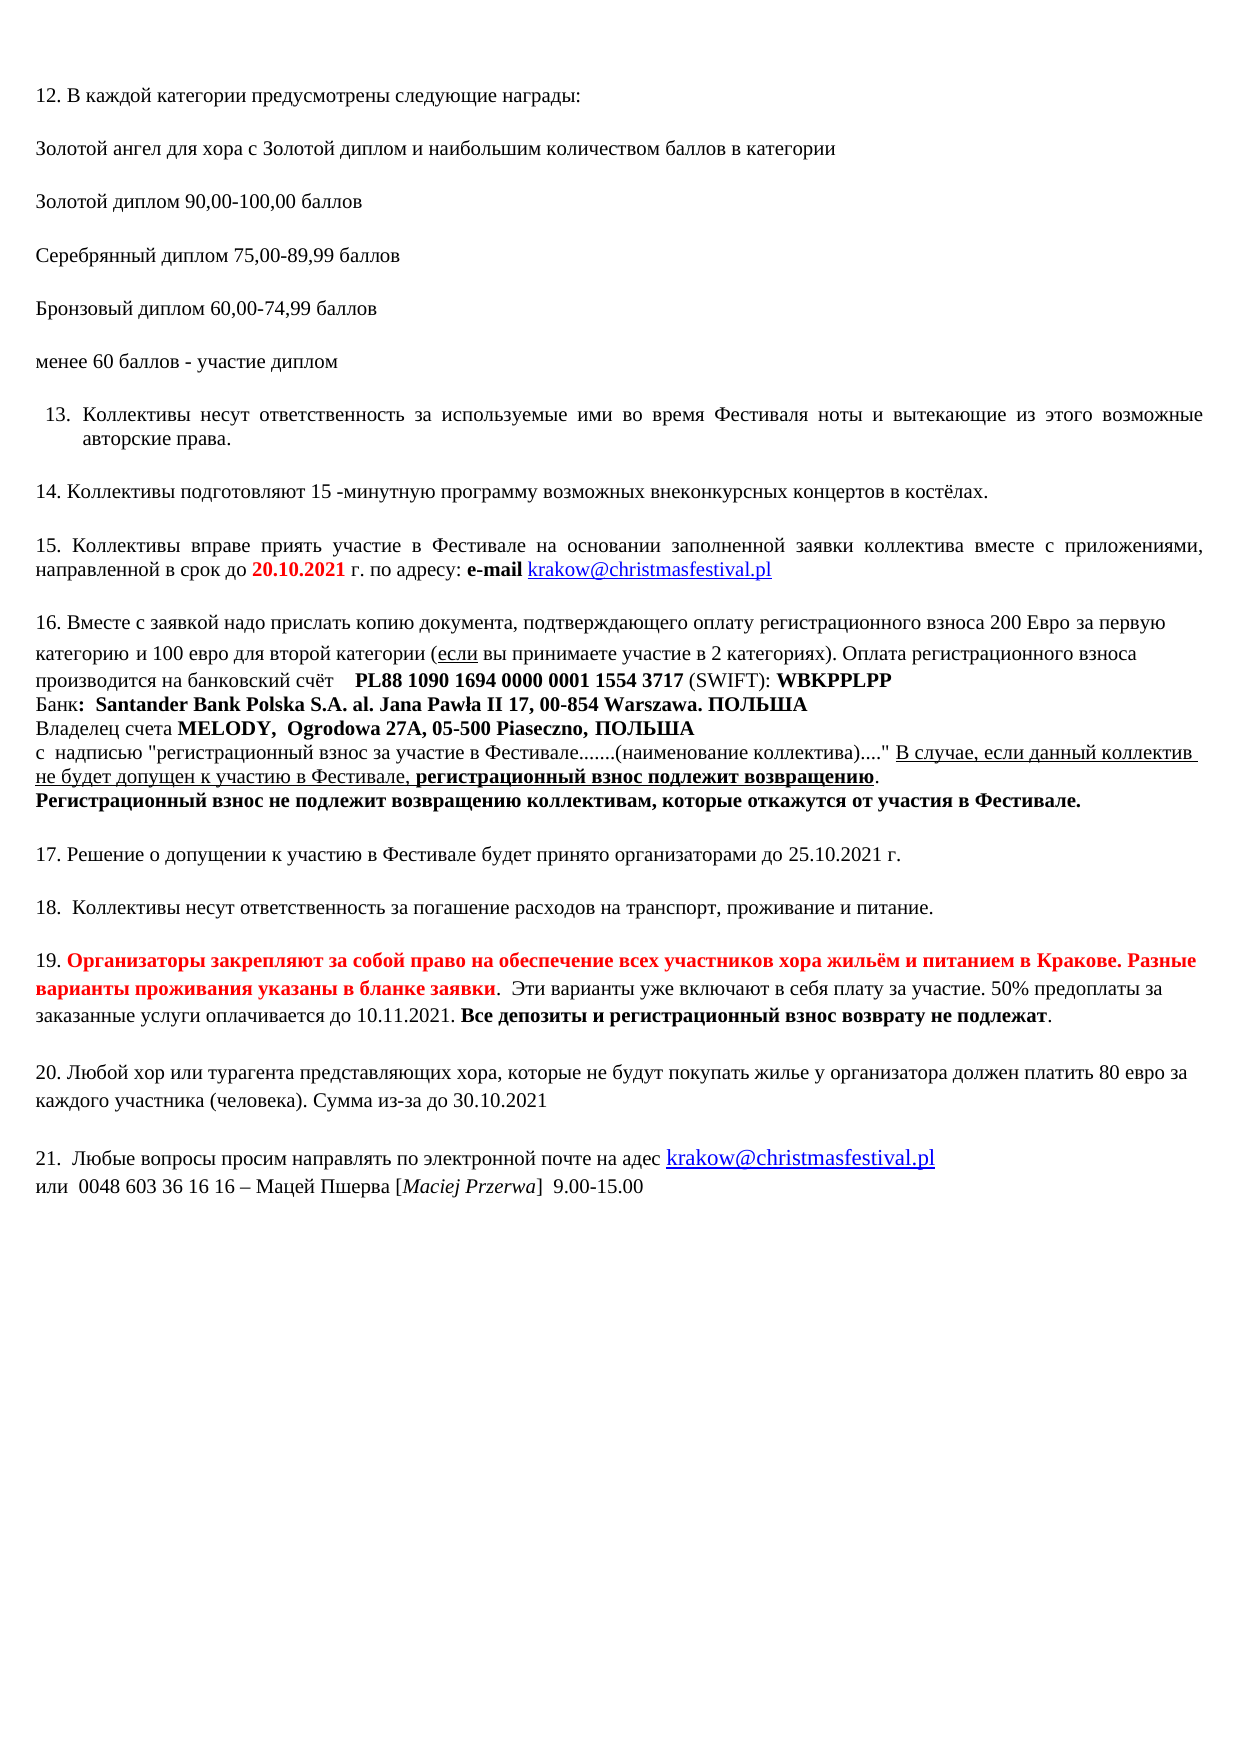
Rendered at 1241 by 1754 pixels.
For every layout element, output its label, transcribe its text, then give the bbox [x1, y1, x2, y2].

text Серебрянный диплом 75,00-89,99 баллов [35, 242, 1205, 267]
text 18. Коллективы несут ответственность за погашение расходов на транспорт, проживание и питание. [35, 895, 1205, 919]
text 14. Коллективы подготовляют 15 -минутную программу возможных внеконкурсных концертов в костёлах. [35, 479, 1205, 503]
text Золотой диплом 90,00-100,00 баллов [35, 189, 1205, 213]
text 17. Решение о допущении к участию в Фестивале будет принято организаторами до 25.10.2021 г. [35, 842, 1205, 866]
text 20. Любой хор или турагента представляющих хора, которые не будут покупать жилье у организатора должен платить 80 евро за каждого участника (человека). Сумма из-за до 30.10.2021 [35, 1060, 1205, 1112]
text 12. В каждой категории предусмотрены следующие награды: [35, 83, 1205, 107]
text менее 60 баллов - участие диплом [35, 349, 1205, 373]
text 16. Вместе с заявкой надо прислать копию документа, подтверждающего оплату регистрационного взноса 200 Евро за первую категорию и 100 евро для второй категории (если вы принимаете участие в 2 категориях). Оплата регистрационного взноса производится на банковский счёт PL88 1090 1694 0000 0001 1554 3717 (SWIFT): WBKPPLPP Банк: Santander Bank Polska S.A. al. Jana Pawła II 17, 00-854 Warszawa. ПОЛЬША [35, 610, 1205, 716]
text 21. Любые вопросы просим направлять по электронной почте на адес krakow@christmasfestival.pl или 0048 603 36 16 16 – Мацей Пшерва [Maciej Przerwa] 9.00-15.00 [35, 1144, 1205, 1198]
list Коллективы несут ответственность за используемые ими во время Фестиваля ноты и вытекающие из этого возможные авторские права. [45, 402, 1205, 450]
text с надписью "регистрационный взнос за участие в Фестивале.......(наименование коллектива)...." В случае, если данный коллектив не будет допущен к участию в Фестивале, регистрационный взнос подлежит возвращению. [35, 740, 1205, 788]
text 19. Организаторы закрепляют за собой право на обеспечение всех участников хора жильём и питанием в Кракове. Разные варианты проживания указаны в бланке заявки. Эти варианты уже включают в себя плату за участие. 50% предоплаты за заказанные услуги оплачивается до 10.11.2021. Все депозиты и регистрационный взнос возврату не подлежат. [35, 948, 1205, 1027]
text Владелец счета MELODY, Ogrodowa 27A, 05-500 Piaseczno, ПОЛЬША [35, 716, 1205, 740]
text Золотой ангел для хора с Золотой диплом и наибольшим количеством баллов в категории [35, 136, 1205, 160]
text 15. Коллективы вправе приять участие в Фестивале на основании заполненной заявки коллектива вместе с приложениями, направленной в срок до 20.10.2021 г. по адресу: e-mail krakow@christmasfestival.pl [35, 533, 1205, 581]
text Бронзовый диплом 60,00-74,99 баллов [35, 296, 1205, 320]
text Регистрационный взнос не подлежит возвращению коллективам, которые откажутся от участия в Фестивале. [35, 788, 1205, 812]
